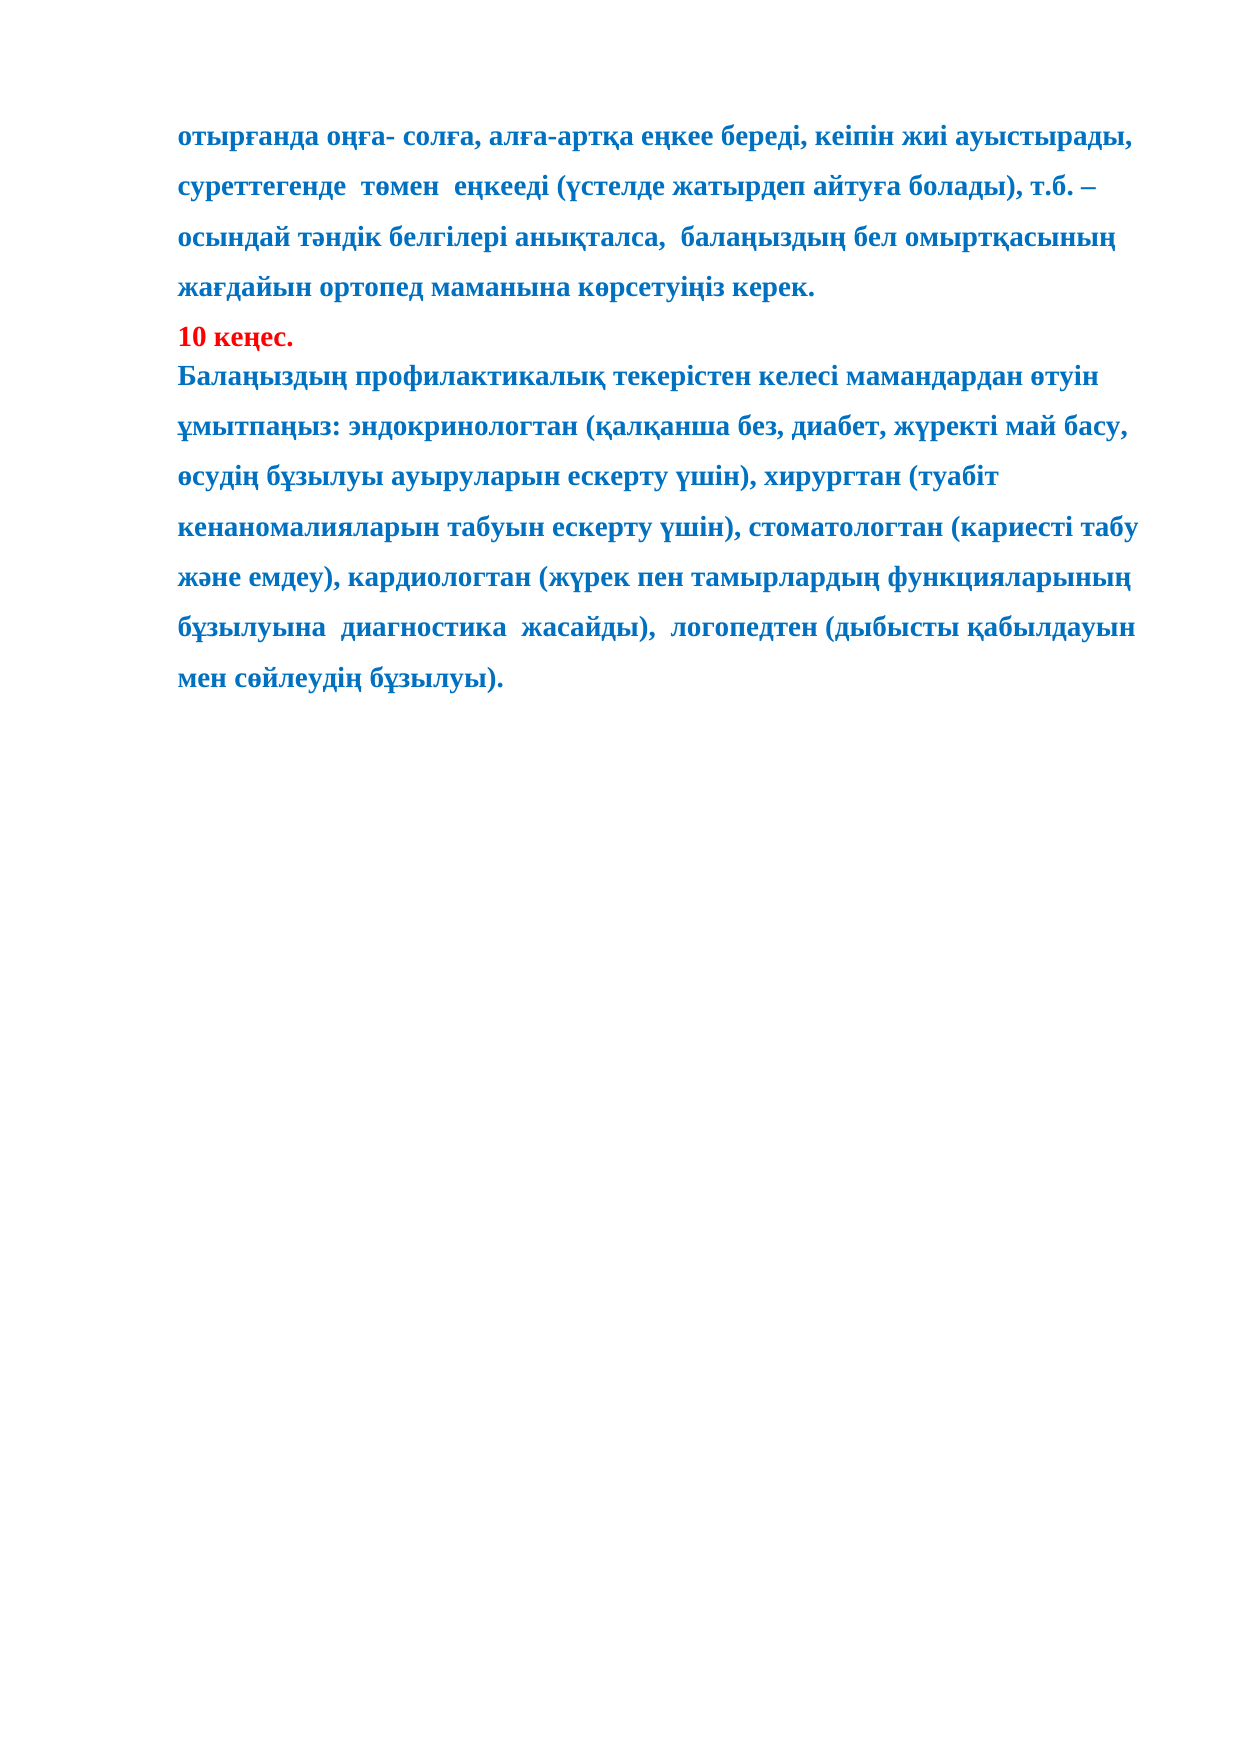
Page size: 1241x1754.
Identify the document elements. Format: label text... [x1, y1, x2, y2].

text 10 кеңес. [177, 319, 1152, 353]
text Балаңыздың профилактикалық текерістен келесі мамандардан өтуін ұмытпаңыз: эндокринологтан (қалқанша без, диабет, жүректі май басу, өсудің бұзылуы ауыруларын ескерту үшін), хирургтан (туабіт кенаномалияларын табуын ескерту үшін), стоматологтан (кариесті табу және емдеу), кардиологтан (жүрек пен тамырлардың функцияларының бұзылуына диагностика жасайды), логопедтен (дыбысты қабылдауын мен сөйлеудің бұзылуы). [177, 358, 1152, 693]
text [177, 118, 1152, 303]
